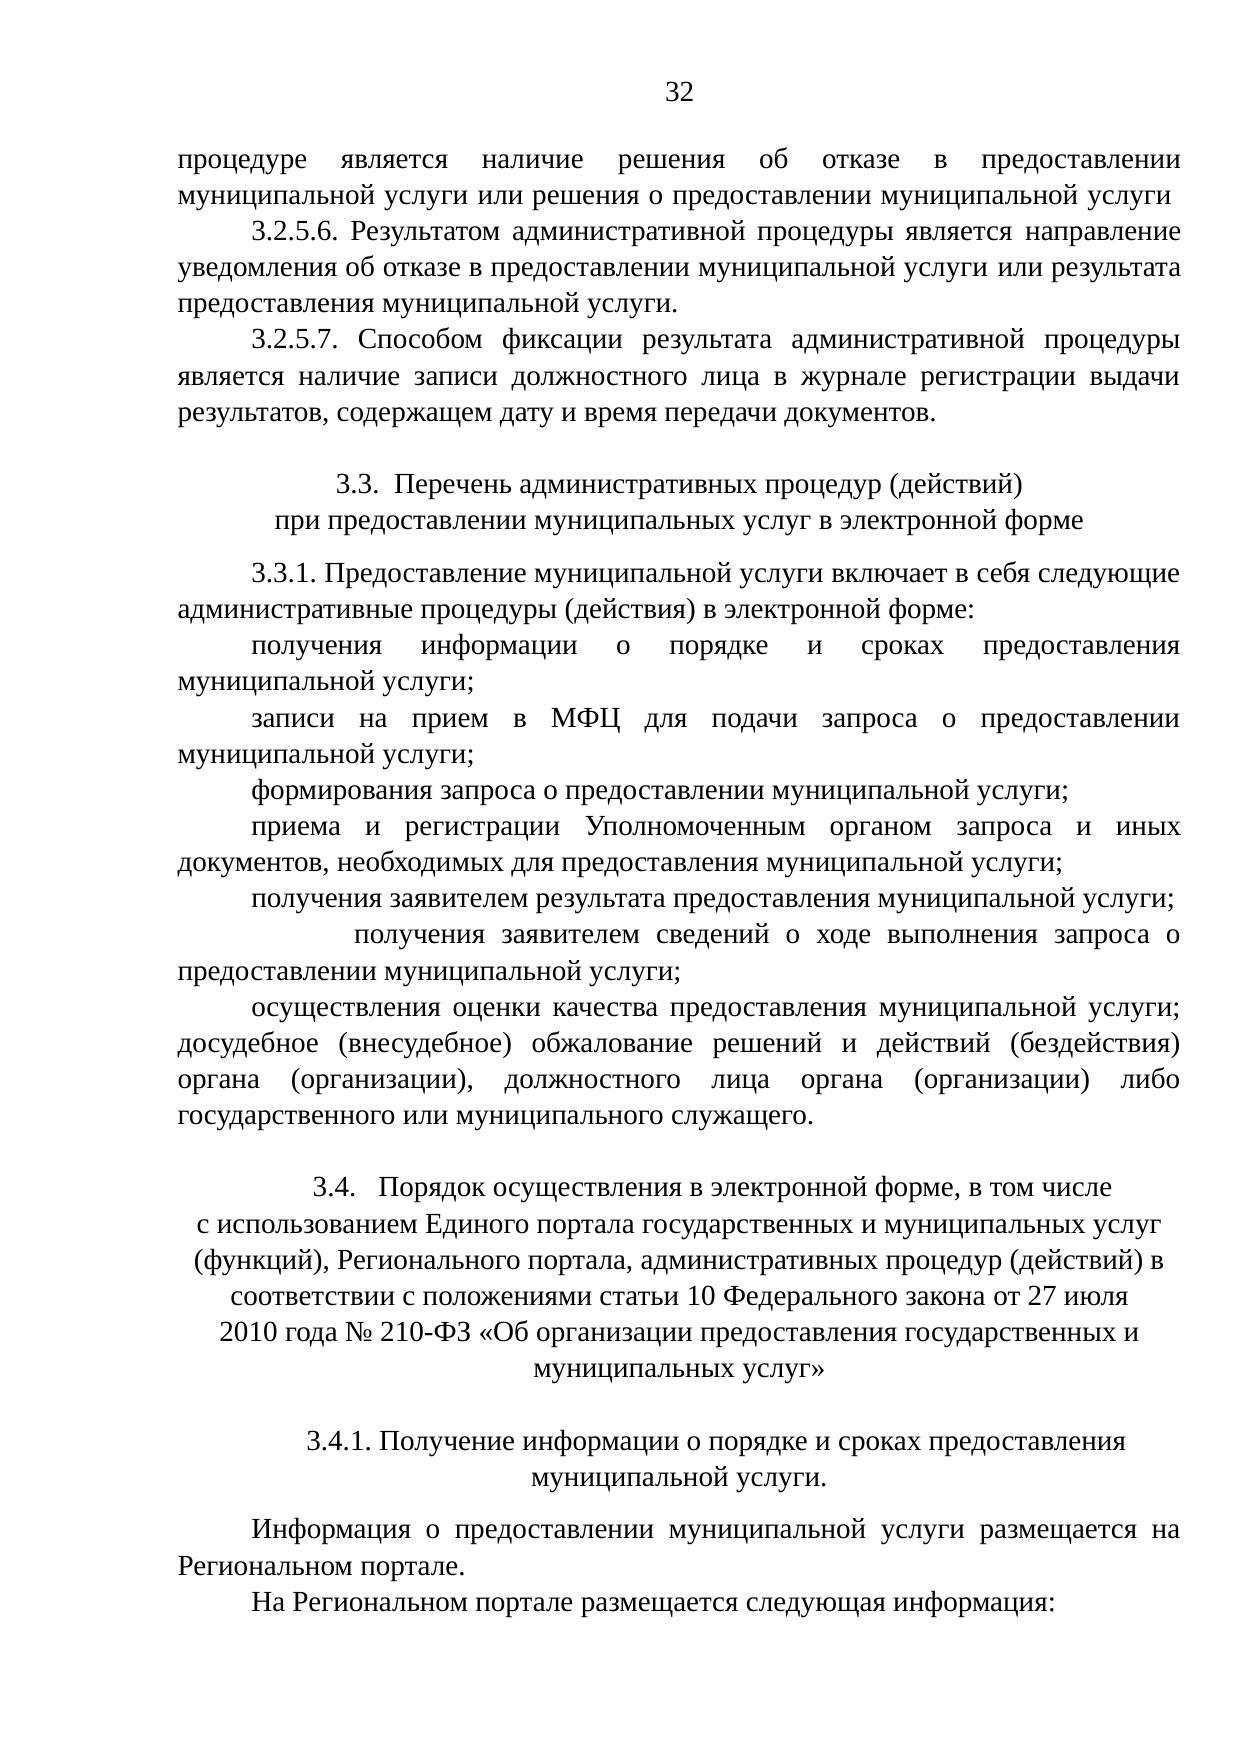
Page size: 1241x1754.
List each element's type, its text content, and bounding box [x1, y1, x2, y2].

text 3.2.5.7. Способом фиксации результата административной процедуры является наличие записи должностного лица в журнале регистрации выдачи результатов, содержащем дату и время передачи документов. [177, 322, 1181, 427]
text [177, 141, 1181, 319]
text 3.4.1. Получение информации о порядке и сроках предоставления муниципальной услуги. [177, 1423, 1181, 1492]
text записи на прием в МФЦ для подачи запроса о предоставлении муниципальной услуги; [177, 700, 1181, 769]
text 3.4. Порядок осуществления в электронной форме, в том числе с использованием Единого портала государственных и муниципальных услуг (функций), Регионального портала, административных процедур (действий) в соответствии с положениями статьи 10 Федерального закона от 27 июля 2010 года № 210-ФЗ «Об организации предоставления государственных и муниципальных услуг» [177, 1169, 1181, 1384]
text формирования запроса о предоставлении муниципальной услуги; [177, 772, 1181, 806]
text 3.3. Перечень административных процедур (действий) [177, 466, 1181, 500]
text при предоставлении муниципальных услуг в электронной форме [177, 502, 1181, 536]
text Информация о предоставлении муниципальной услуги размещается на Региональном портале. [177, 1512, 1181, 1581]
text 3.3.1. Предоставление муниципальной услуги включает в себя следующие административные процедуры (действия) в электронной форме: [177, 555, 1181, 625]
text получения заявителем сведений о ходе выполнения запроса о предоставлении муниципальной услуги; [177, 917, 1181, 986]
text получения заявителем результата предоставления муниципальной услуги; [177, 880, 1181, 914]
text На Региональном портале размещается следующая информация: [177, 1584, 1181, 1617]
text получения информации о порядке и сроках предоставления муниципальной услуги; [177, 627, 1181, 697]
text приема и регистрации Уполномоченным органом запроса и иных документов, необходимых для предоставления муниципальной услуги; [177, 808, 1181, 878]
text осуществления оценки качества предоставления муниципальной услуги; досудебное (внесудебное) обжалование решений и действий (бездействия) органа (организации), должностного лица органа (организации) либо государственного или муниципального служащего. [177, 989, 1181, 1131]
